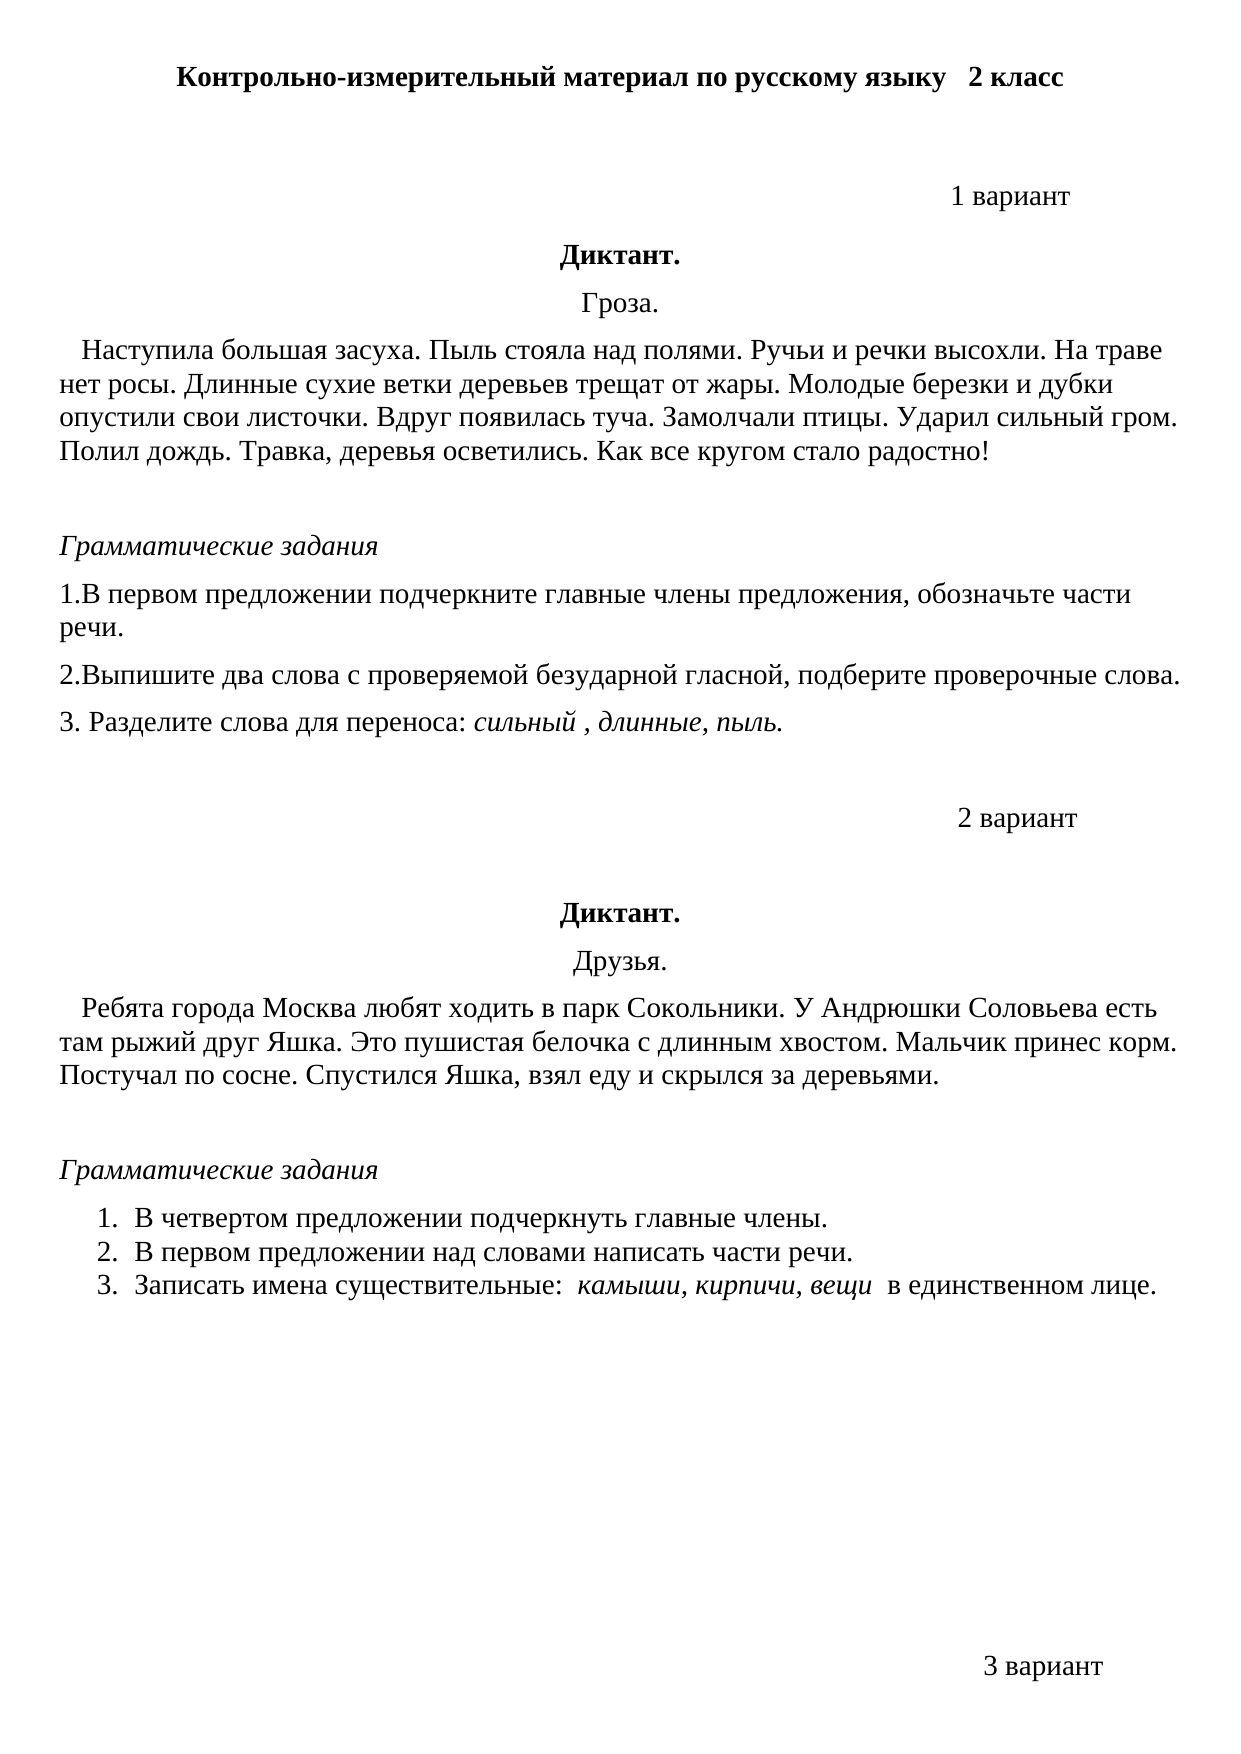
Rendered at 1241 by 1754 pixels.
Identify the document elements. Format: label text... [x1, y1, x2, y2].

text 1 вариант [59, 178, 1181, 211]
list В четвертом предложении подчеркнуть главные члены. [97, 1200, 1181, 1234]
text 3. Разделите слова для переноса: сильный , длинные, пыль. [59, 704, 1181, 738]
text Друзья. [59, 943, 1181, 976]
text Контрольно-измерительный материал по русскому языку 2 класс [59, 59, 1181, 93]
text 2 вариант [59, 800, 1181, 833]
text Наступила большая засуха. Пыль стояла над полями. Ручьи и речки высохли. На траве нет росы. Длинные сухие ветки деревьев трещат от жары. Молодые березки и дубки опустили свои листочки. Вдруг появилась туча. Замолчали птицы. Ударил сильный гром. Полил дождь. Травка, деревья осветились. Как все кругом стало радостно! [59, 332, 1181, 467]
text Диктант. [59, 237, 1181, 271]
text Ребята города Москва любят ходить в парк Сокольники. У Андрюшки Соловьева есть там рыжий друг Яшка. Это пушистая белочка с длинным хвостом. Мальчик принес корм. Постучал по сосне. Спустился Яшка, взял еду и скрылся за деревьями. [59, 990, 1181, 1091]
text Грамматические задания [59, 528, 1181, 562]
text Диктант. [59, 895, 1181, 928]
text 3 вариант [59, 1648, 1181, 1682]
text 2.Выпишите два слова с проверяемой безударной гласной, подберите проверочные слова. [59, 657, 1181, 691]
text Грамматические задания [59, 1152, 1181, 1186]
list Записать имена существительные: камыши, кирпичи, вещи в единственном лице. [97, 1267, 1181, 1301]
text Гроза. [59, 285, 1181, 318]
list В первом предложении над словами написать части речи. [97, 1234, 1181, 1267]
text 1.В первом предложении подчеркните главные члены предложения, обозначьте части речи. [59, 576, 1181, 643]
